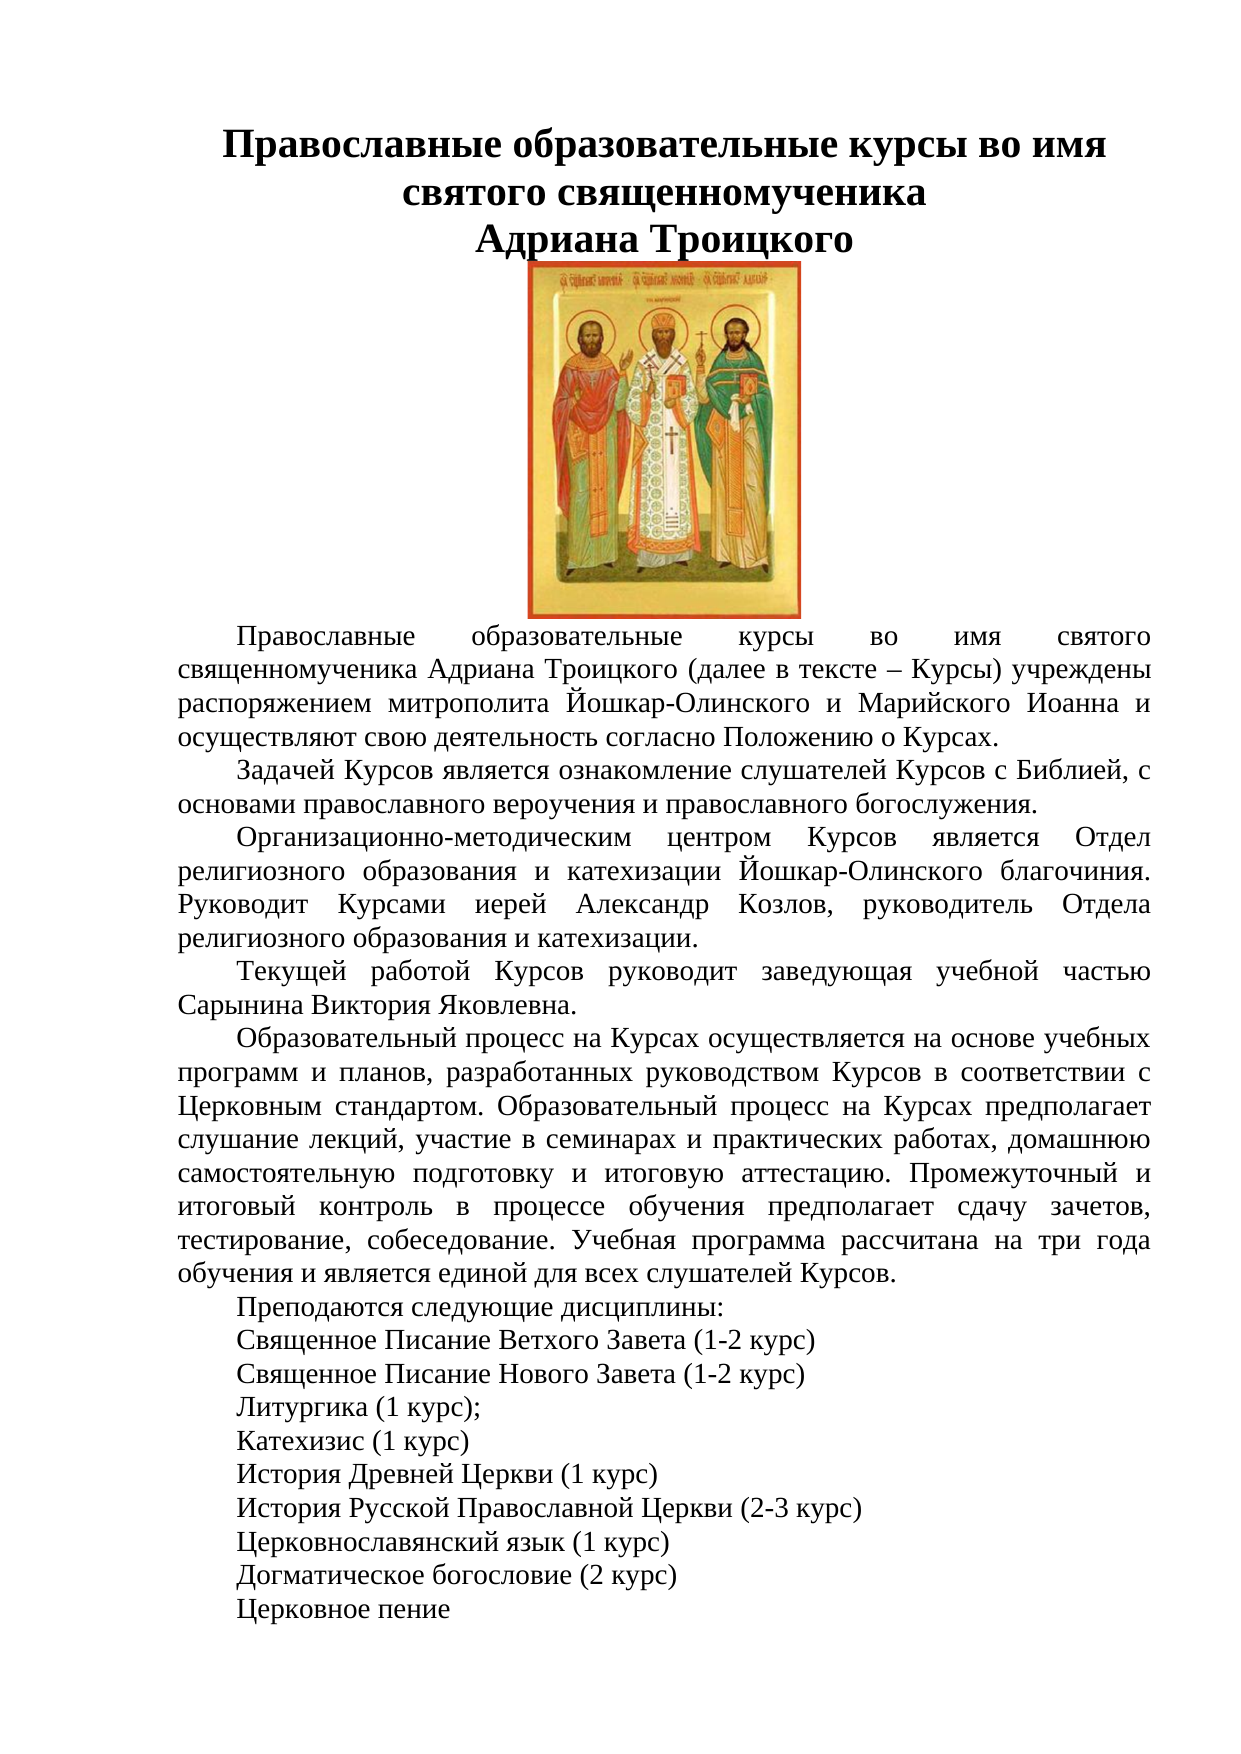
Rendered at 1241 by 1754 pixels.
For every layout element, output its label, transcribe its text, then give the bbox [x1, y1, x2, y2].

text Священное Писание Нового Завета (1-2 курс) [177, 1356, 1152, 1389]
text История Русской Православной Церкви (2-3 курс) [177, 1490, 1152, 1524]
text Катехизис (1 курс) [177, 1423, 1152, 1457]
text Адриана Троицкого [177, 214, 1152, 262]
text Догматическое богословие (2 курс) [177, 1557, 1152, 1591]
text Литургика (1 курс); [177, 1389, 1152, 1423]
text Образовательный процесс на Курсах осуществляется на основе учебных программ и планов, разработанных руководством Курсов в соответствии с Церковным стандартом. Образовательный процесс на Курсах предполагает слушание лекций, участие в семинарах и практических работах, домашнюю самостоятельную подготовку и итоговую аттестацию. Промежуточный и итоговый контроль в процессе обучения предполагает сдачу зачетов, тестирование, собеседование. Учебная программа рассчитана на три года обучения и является единой для всех слушателей Курсов. [177, 1021, 1152, 1289]
text Текущей работой Курсов руководит заведующая учебной частью Сарынина Виктория Яковлевна. [177, 953, 1152, 1021]
text Церковнославянский язык (1 курс) [177, 1524, 1152, 1557]
text Организационно-методическим центром Курсов является Отдел религиозного образования и катехизации Йошкар-Олинского благочиния. Руководит Курсами иерей Александр Козлов, руководитель Отдела религиозного образования и катехизации. [177, 819, 1152, 953]
text Задачей Курсов является ознакомление слушателей Курсов с Библией, с основами православного вероучения и православного богослужения. [177, 752, 1152, 819]
text История Древней Церкви (1 курс) [177, 1457, 1152, 1490]
text Православные образовательные курсы во имя святого священномученика [177, 118, 1152, 214]
text Церковное пение [177, 1591, 1152, 1624]
text Священное Писание Ветхого Завета (1-2 курс) [177, 1322, 1152, 1356]
text Православные образовательные курсы во имя святого священномученика Адриана Троицкого (далее в тексте – Курсы) учреждены распоряжением митрополита Йошкар-Олинского и Марийского Иоанна и осуществляют свою деятельность согласно Положению о Курсах. [177, 618, 1152, 752]
text Преподаются следующие дисциплины: [177, 1289, 1152, 1322]
picture [527, 261, 802, 619]
